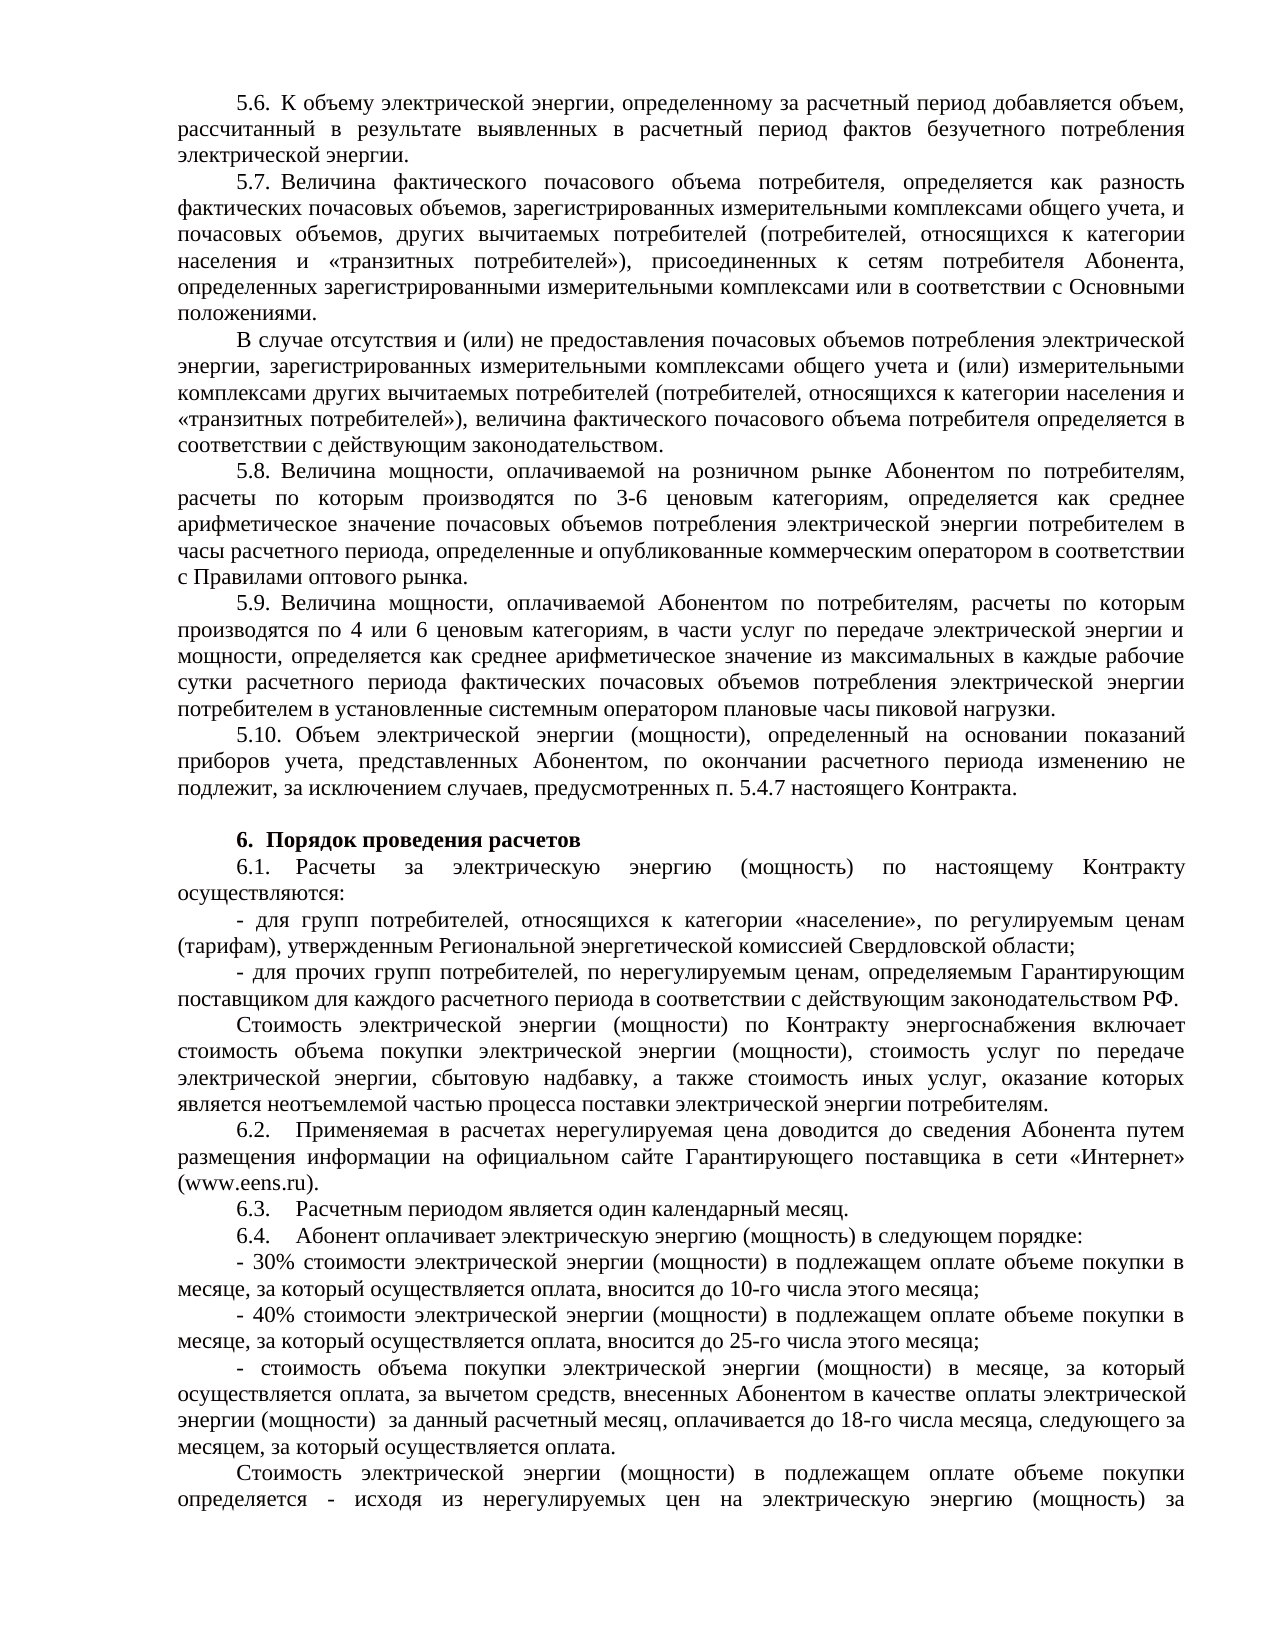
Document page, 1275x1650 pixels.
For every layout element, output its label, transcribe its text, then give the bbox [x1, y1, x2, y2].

text - для прочих групп потребителей, по нерегулируемым ценам, определяемым Гарантирующим поставщиком для каждого расчетного периода в соответствии с действующим законодательством РФ. [177, 958, 1186, 1011]
text В случае отсутствия и (или) не предоставления почасовых объемов потребления электрической энергии, зарегистрированных измерительными комплексами общего учета и (или) измерительными комплексами других вычитаемых потребителей (потребителей, относящихся к категории населения и «транзитных потребителей»), величина фактического почасового объема потребителя определяется в соответствии с действующим законодательством. [177, 326, 1186, 458]
text - стоимость объема покупки электрической энергии (мощности) в месяце, за который осуществляется оплата, за вычетом средств, внесенных Абонентом в качестве оплаты электрической энергии (мощности) за данный расчетный месяц, оплачивается до 18-го числа месяца, следующего за месяцем, за который осуществляется оплата. [177, 1354, 1186, 1459]
list Порядок проведения расчетов [177, 827, 1186, 853]
list Расчетным периодом является один календарный месяц. [177, 1196, 1186, 1222]
text - 40% стоимости электрической энергии (мощности) в подлежащем оплате объеме покупки в месяце, за который осуществляется оплата, вносится до 25-го числа этого месяца; [177, 1301, 1186, 1354]
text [177, 1459, 1186, 1512]
text - для групп потребителей, относящихся к категории «население», по регулируемым ценам (тарифам), утвержденным Региональной энергетической комиссией Свердловской области; [177, 906, 1186, 958]
list Величина мощности, оплачиваемой Абонентом по потребителям, расчеты по которым производятся по 4 или 6 ценовым категориям, в части услуг по передаче электрической энергии и мощности, определяется как среднее арифметическое значение из максимальных в каждые рабочие сутки расчетного периода фактических почасовых объемов потребления электрической энергии потребителем в установленные системным оператором плановые часы пиковой нагрузки. [177, 589, 1186, 721]
list Расчеты за электрическую энергию (мощность) по настоящему Контракту осуществляются: [177, 853, 1186, 906]
list Применяемая в расчетах нерегулируемая цена доводится до сведения Абонента путем размещения информации на официальном сайте Гарантирующего поставщика в сети «Интернет» (www.eens.ru). [177, 1116, 1186, 1196]
text Стоимость электрической энергии (мощности) по Контракту энергоснабжения включает стоимость объема покупки электрической энергии (мощности), стоимость услуг по передаче электрической энергии, сбытовую надбавку, а также стоимость иных услуг, оказание которых является неотъемлемой частью процесса поставки электрической энергии потребителям. [177, 1011, 1186, 1116]
list К объему электрической энергии, определенному за расчетный период добавляется объем, рассчитанный в результате выявленных в расчетный период фактов безучетного потребления электрической энергии. [177, 89, 1186, 168]
list Величина мощности, оплачиваемой на розничном рынке Абонентом по потребителям, расчеты по которым производятся по 3-6 ценовым категориям, определяется как среднее арифметическое значение почасовых объемов потребления электрической энергии потребителем в часы расчетного периода, определенные и опубликованные коммерческим оператором в соответствии с Правилами оптового рынка. [177, 458, 1186, 589]
list Абонент оплачивает электрическую энергию (мощность) в следующем порядке: [177, 1222, 1186, 1248]
list Величина фактического почасового объема потребителя, определяется как разность фактических почасовых объемов, зарегистрированных измерительными комплексами общего учета, и почасовых объемов, других вычитаемых потребителей (потребителей, относящихся к категории населения и «транзитных потребителей»), присоединенных к сетям потребителя Абонента, определенных зарегистрированными измерительными комплексами или в соответствии с Основными положениями. [177, 168, 1186, 326]
text - 30% стоимости электрической энергии (мощности) в подлежащем оплате объеме покупки в месяце, за который осуществляется оплата, вносится до 10-го числа этого месяца; [177, 1248, 1186, 1301]
list Объем электрической энергии (мощности), определенный на основании показаний приборов учета, представленных Абонентом, по окончании расчетного периода изменению не подлежит, за исключением случаев, предусмотренных п. 5.4.7 настоящего Контракта. [177, 721, 1186, 800]
